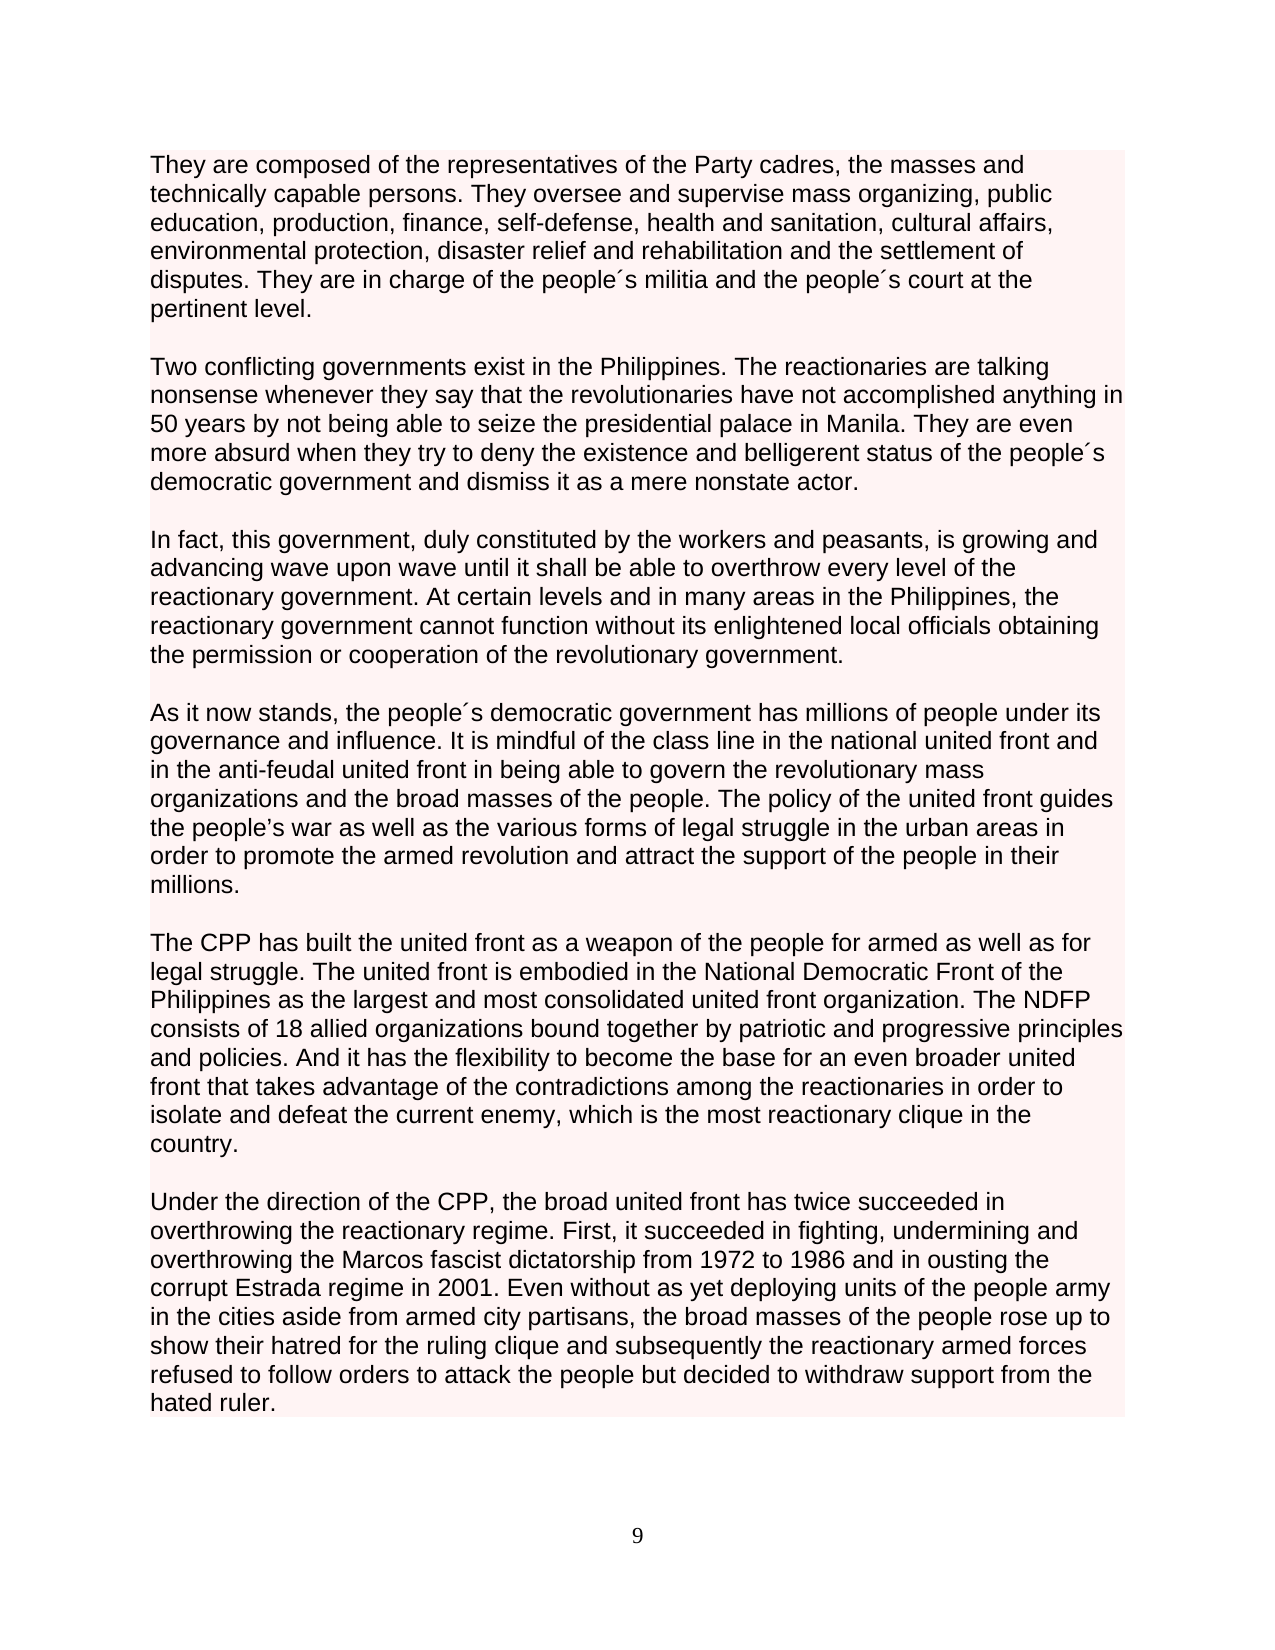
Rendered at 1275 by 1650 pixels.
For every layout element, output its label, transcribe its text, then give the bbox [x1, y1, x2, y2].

text Under the direction of the CPP, the broad united front has twice succeeded in overthrowing the reactionary regime. First, it succeeded in fighting, undermining and overthrowing the Marcos fascist dictatorship from 1972 to 1986 and in ousting the corrupt Estrada regime in 2001. Even without as yet deploying units of the people army in the cities aside from armed city partisans, the broad masses of the people rose up to show their hatred for the ruling clique and subsequently the reactionary armed forces refused to follow orders to attack the people but decided to withdraw support from the hated ruler. [150, 1187, 1125, 1417]
text The CPP has built the united front as a weapon of the people for armed as well as for legal struggle. The united front is embodied in the National Democratic Front of the Philippines as the largest and most consolidated united front organization. The NDFP consists of 18 allied organizations bound together by patriotic and progressive principles and policies. And it has the flexibility to become the base for an even broader united front that takes advantage of the contradictions among the reactionaries in order to isolate and defeat the current enemy, which is the most reactionary clique in the country. [150, 928, 1125, 1158]
text In fact, this government, duly constituted by the workers and peasants, is growing and advancing wave upon wave until it shall be able to overthrow every level of the reactionary government. At certain levels and in many areas in the Philippines, the reactionary government cannot function without its enlightened local officials obtaining the permission or cooperation of the revolutionary government. [150, 524, 1125, 668]
text Two conflicting governments exist in the Philippines. The reactionaries are talking nonsense whenever they say that the revolutionaries have not accomplished anything in 50 years by not being able to seize the presidential palace in Manila. They are even more absurd when they try to deny the existence and belligerent status of the people´s democratic government and dismiss it as a mere nonstate actor. [150, 352, 1125, 495]
text As it now stands, the people´s democratic government has millions of people under its governance and influence. It is mindful of the class line in the national united front and in the anti-feudal united front in being able to govern the revolutionary mass organizations and the broad masses of the people. The policy of the united front guides the people’s war as well as the various forms of legal struggle in the urban areas in order to promote the armed revolution and attract the support of the people in their millions. [150, 697, 1125, 899]
text They are composed of the representatives of the Party cadres, the masses and technically capable persons. They oversee and supervise mass organizing, public education, production, finance, self-defense, health and sanitation, cultural affairs, environmental protection, disaster relief and rehabilitation and the settlement of disputes. They are in charge of the people´s militia and the people´s court at the pertinent level. [150, 150, 1125, 322]
